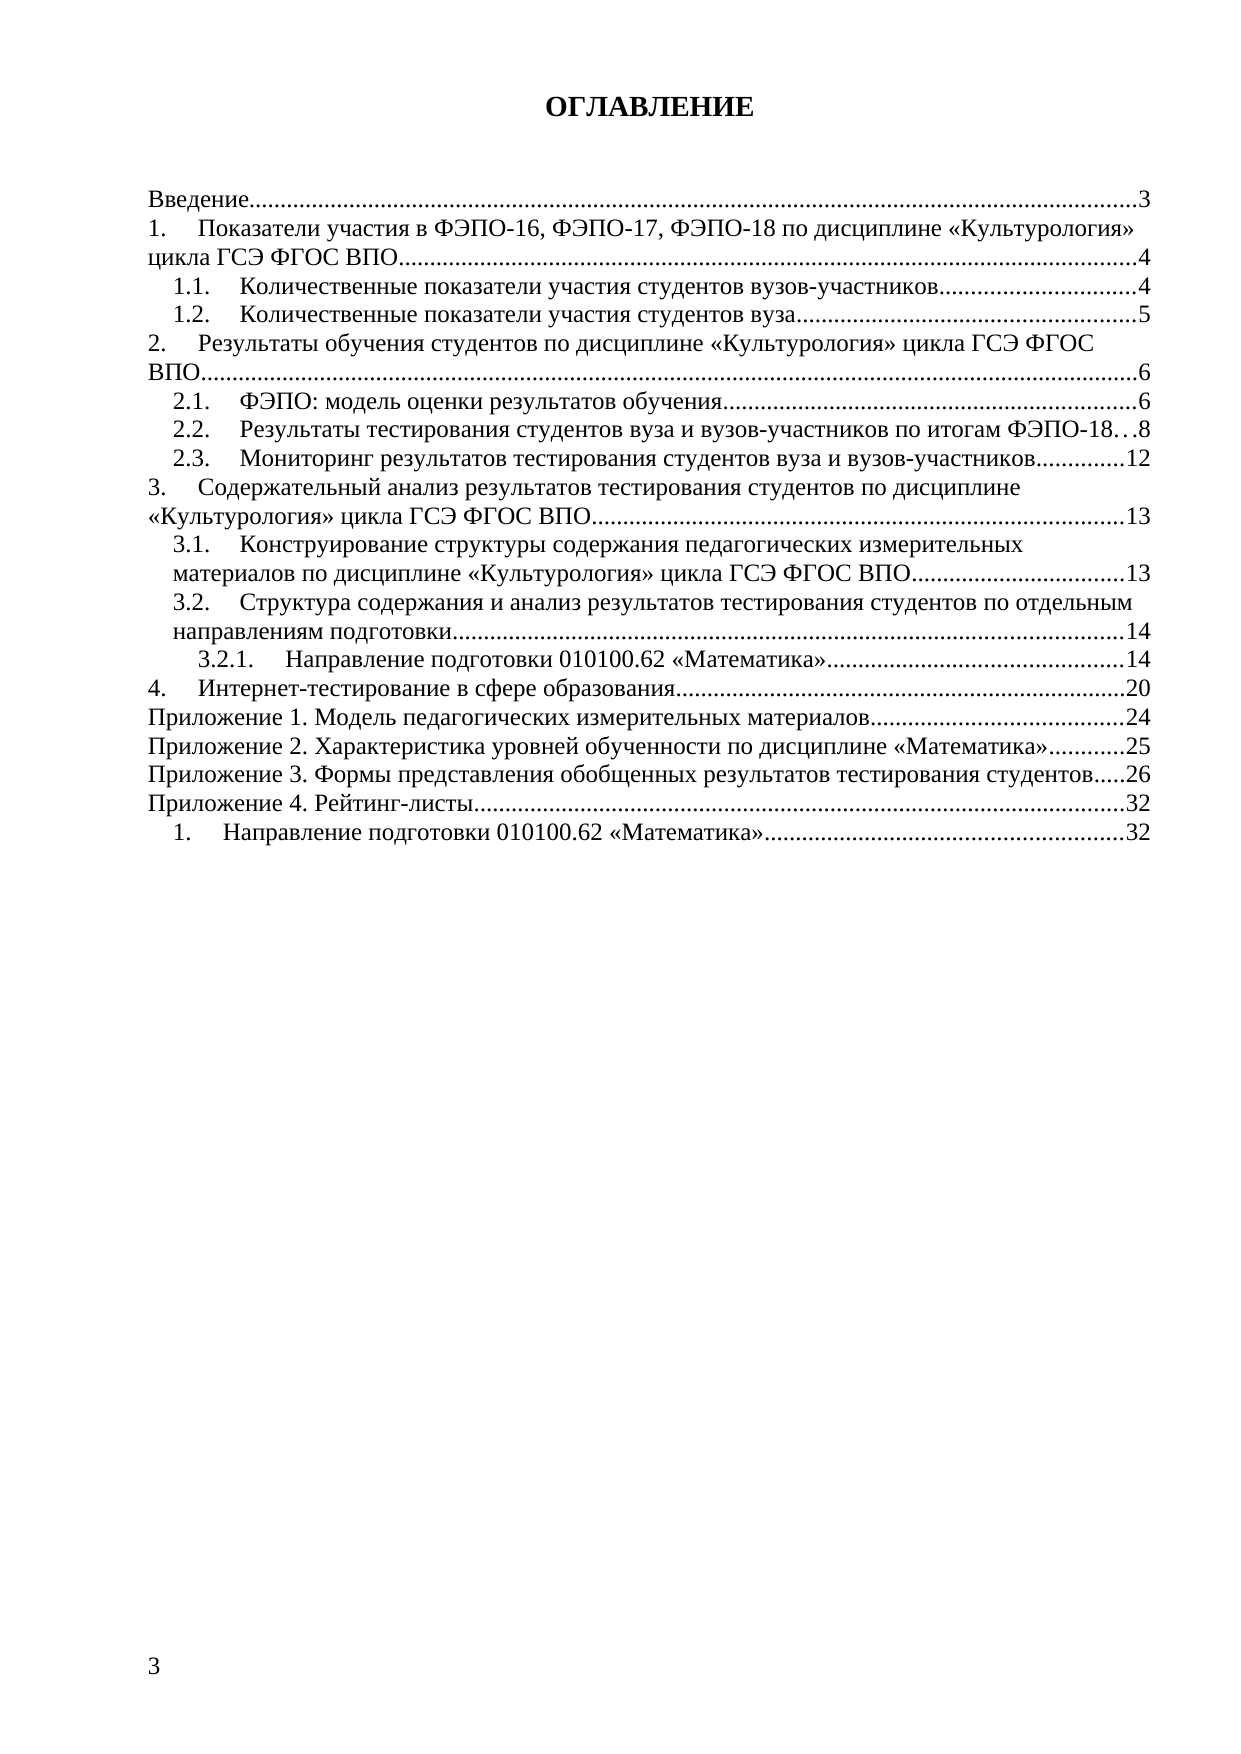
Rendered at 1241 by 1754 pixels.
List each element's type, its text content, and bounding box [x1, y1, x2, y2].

text Приложение 3. Формы представления обобщенных результатов тестирования студентов 26 [148, 759, 1152, 788]
text 2.1. ФЭПО: модель оценки результатов обучения 6 [173, 386, 1152, 414]
text 1.2. Количественные показатели участия студентов вуза 5 [173, 299, 1152, 328]
text 1.1. Количественные показатели участия студентов вузов-участников 4 [173, 271, 1152, 299]
text Приложение 2. Характеристика уровней обученности по дисциплине «Математика» 25 [148, 731, 1152, 759]
text 3. Содержательный анализ результатов тестирования студентов по дисциплине «Культурология» цикла ГСЭ ФГОС ВПО 13 [148, 472, 1152, 529]
text 2.3. Мониторинг результатов тестирования студентов вуза и вузов-участников 12 [173, 443, 1152, 472]
text 3.1. Конструирование структуры содержания педагогических измерительных материалов по дисциплине «Культурология» цикла ГСЭ ФГОС ВПО 13 [173, 529, 1152, 587]
text 4. Интернет-тестирование в сфере образования 20 [148, 673, 1152, 702]
text ОГЛАВЛЕНИЕ [148, 89, 1152, 122]
text 3.2.1. Направление подготовки 010100.62 «Математика» 14 [198, 644, 1152, 673]
text Приложение 4. Рейтинг-листы 32 [148, 788, 1152, 817]
text 2.2. Результаты тестирования студентов вуза и вузов-участников по итогам ФЭПО-18 8 [173, 414, 1152, 443]
text Введение 3 [148, 184, 1152, 213]
text Приложение 1. Модель педагогических измерительных материалов 24 [148, 702, 1152, 731]
text 1. Показатели участия в ФЭПО-16, ФЭПО-17, ФЭПО-18 по дисциплине «Культурология» цикла ГСЭ ФГОС ВПО 4 [148, 213, 1152, 271]
text 3.2. Структура содержания и анализ результатов тестирования студентов по отдельным направлениям подготовки 14 [173, 587, 1152, 644]
text 1. Направление подготовки 010100.62 «Математика» 32 [173, 817, 1152, 846]
text 2. Результаты обучения студентов по дисциплине «Культурология» цикла ГСЭ ФГОС ВПО 6 [148, 328, 1152, 386]
